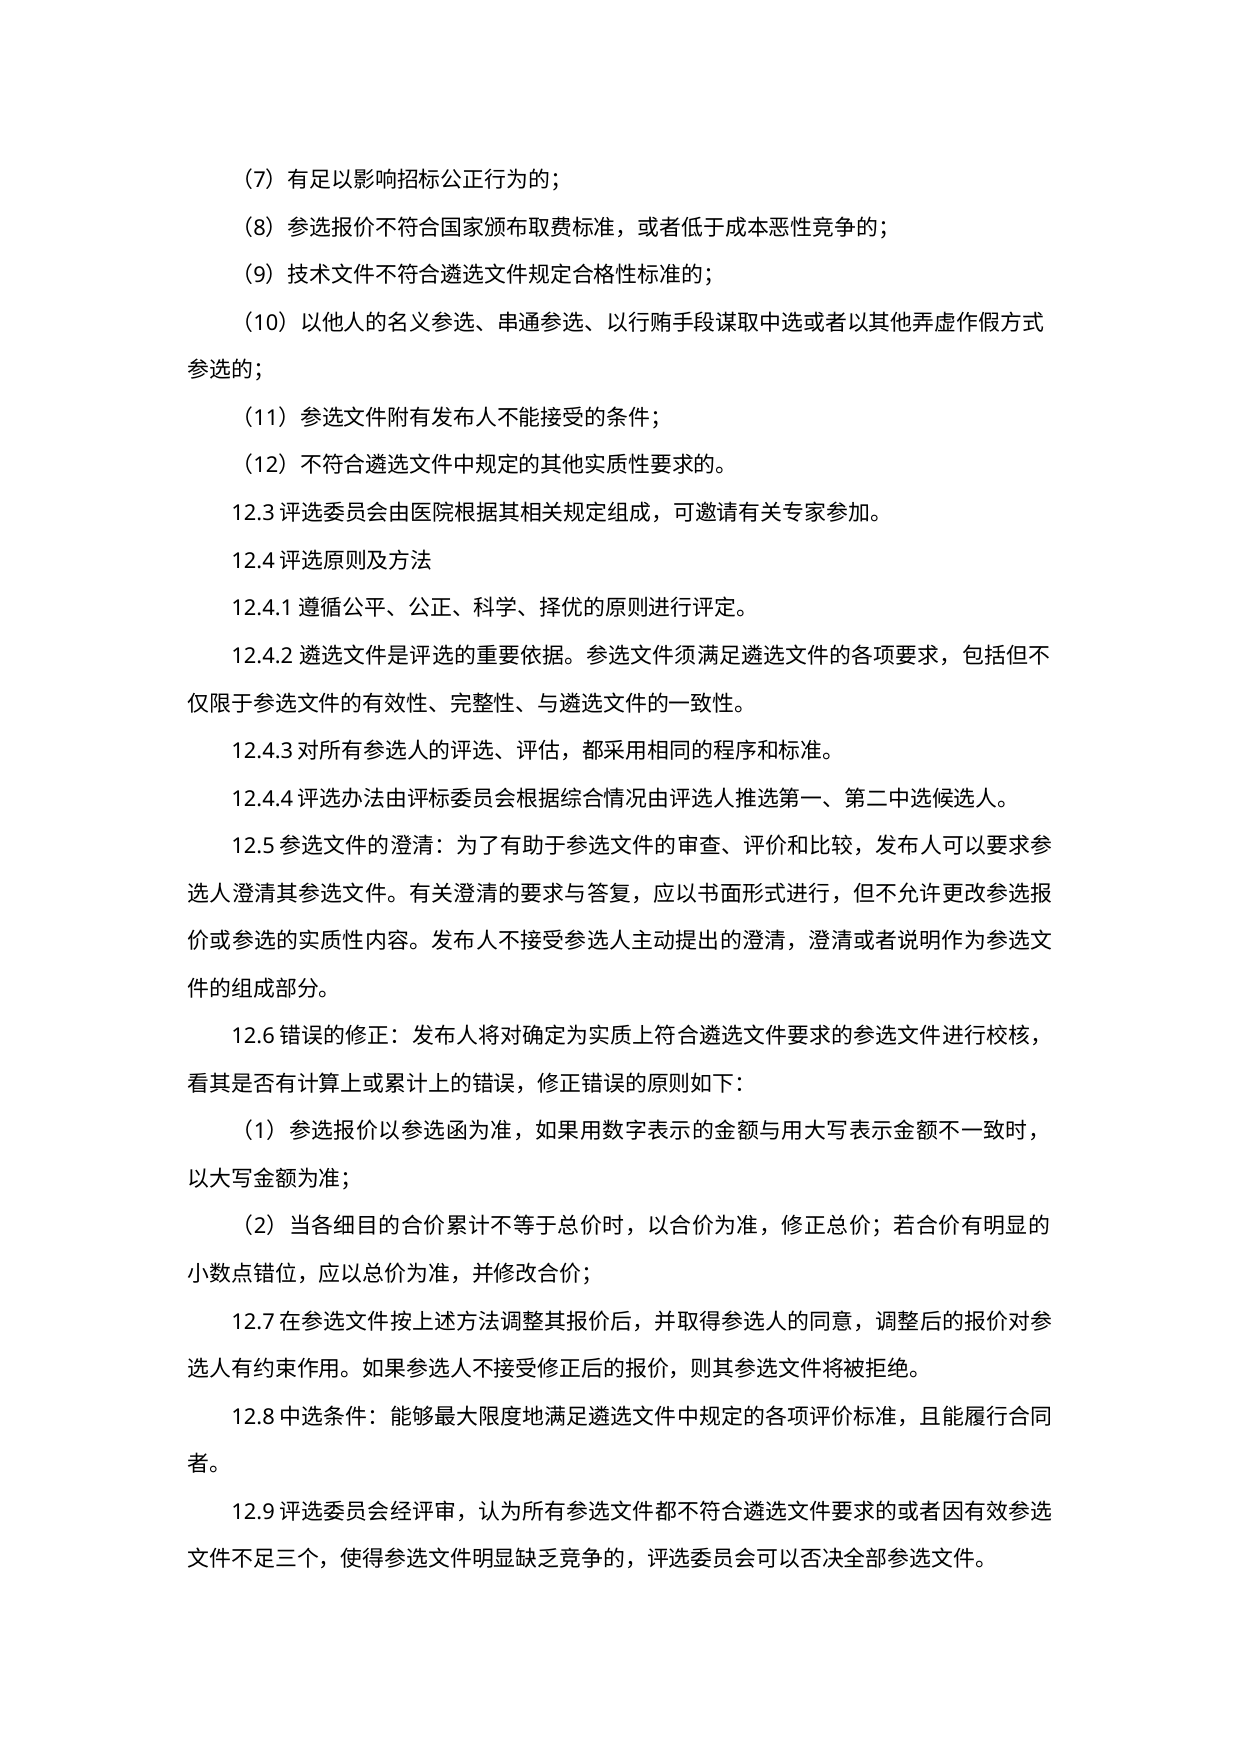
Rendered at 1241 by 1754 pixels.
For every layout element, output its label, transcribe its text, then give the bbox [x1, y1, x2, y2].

text （2）当各细目的合价累计不等于总价时，以合价为准，修正总价；若合价有明显的小数点错位，应以总价为准，并修改合价； [187, 1208, 1053, 1288]
text 遵循公平、公正、科学、择优的原则进行评定。 [187, 590, 1053, 622]
text 12.8中选条件：能够最大限度地满足遴选文件中规定的各项评价标准，且能履行合同者。 [187, 1399, 1053, 1478]
text 办法由评标委员会根据综合情况由评选人推选第一、第二中选候选人。 [187, 781, 1053, 812]
text 12.3评选委员会由医院根据其相关规定组成，可邀请有关专家参加。 [187, 495, 1053, 527]
text （11）参选文件附有发布人不能接受的条件； [187, 400, 1053, 432]
text 12.5参选文件的澄清：为了有助于参选文件的审查、评价和比较，发布人可以要求参选人澄清其参选文件。有关澄清的要求与答复，应以书面形式进行，但不允许更改参选报价或参选的实质性内容。发布人不接受参选人主动提出的澄清，澄清或者说明作为参选文件的组成部分。 [187, 828, 1053, 1002]
text （9）技术文件不符合遴选文件规定合格性标准的； [187, 257, 1053, 289]
text 12.6错误的修正：发布人将对确定为实质上符合遴选文件要求的参选文件进行校核，看其是否有计算上或累计上的错误，修正错误的原则如下： [187, 1018, 1053, 1098]
text （1）参选报价以参选函为准，如果用数字表示的金额与用大写表示金额不一致时，以大写金额为准； [187, 1113, 1053, 1193]
text 12.4评选原则及方法 [187, 543, 1053, 574]
text （10）以他人的名义参选、串通参选、以行贿手段谋取中选或者以其他弄虚作假方式参选的； [187, 305, 1053, 384]
text （12）不符合遴选文件中规定的其他实质性要求的。 [187, 447, 1053, 479]
text 12.7在参选文件按上述方法调整其报价后，并取得参选人的同意，调整后的报价对参选人有约束作用。如果参选人不接受修正后的报价，则其参选文件将被拒绝。 [187, 1304, 1053, 1383]
text （8）参选报价不符合国家颁布取费标准，或者低于成本恶性竞争的； [187, 209, 1053, 241]
text 12.9评选委员会经评审，认为所有参选文件都不符合遴选文件要求的或者因有效参选文件不足三个，使得参选文件明显缺乏竞争的，评选委员会可以否决全部参选文件。 [187, 1494, 1053, 1573]
text 对所有参选人的评选、评估，都采用相同的程序和标准。 [187, 733, 1053, 765]
text （7）有足以影响招标公正行为的； [187, 162, 1053, 194]
text 遴选文件是评选的重要依据。参选文件须满足遴选文件的各项要求，包括但不仅限于参选文件的有效性、完整性、与遴选文件的一致性。 [187, 638, 1053, 717]
